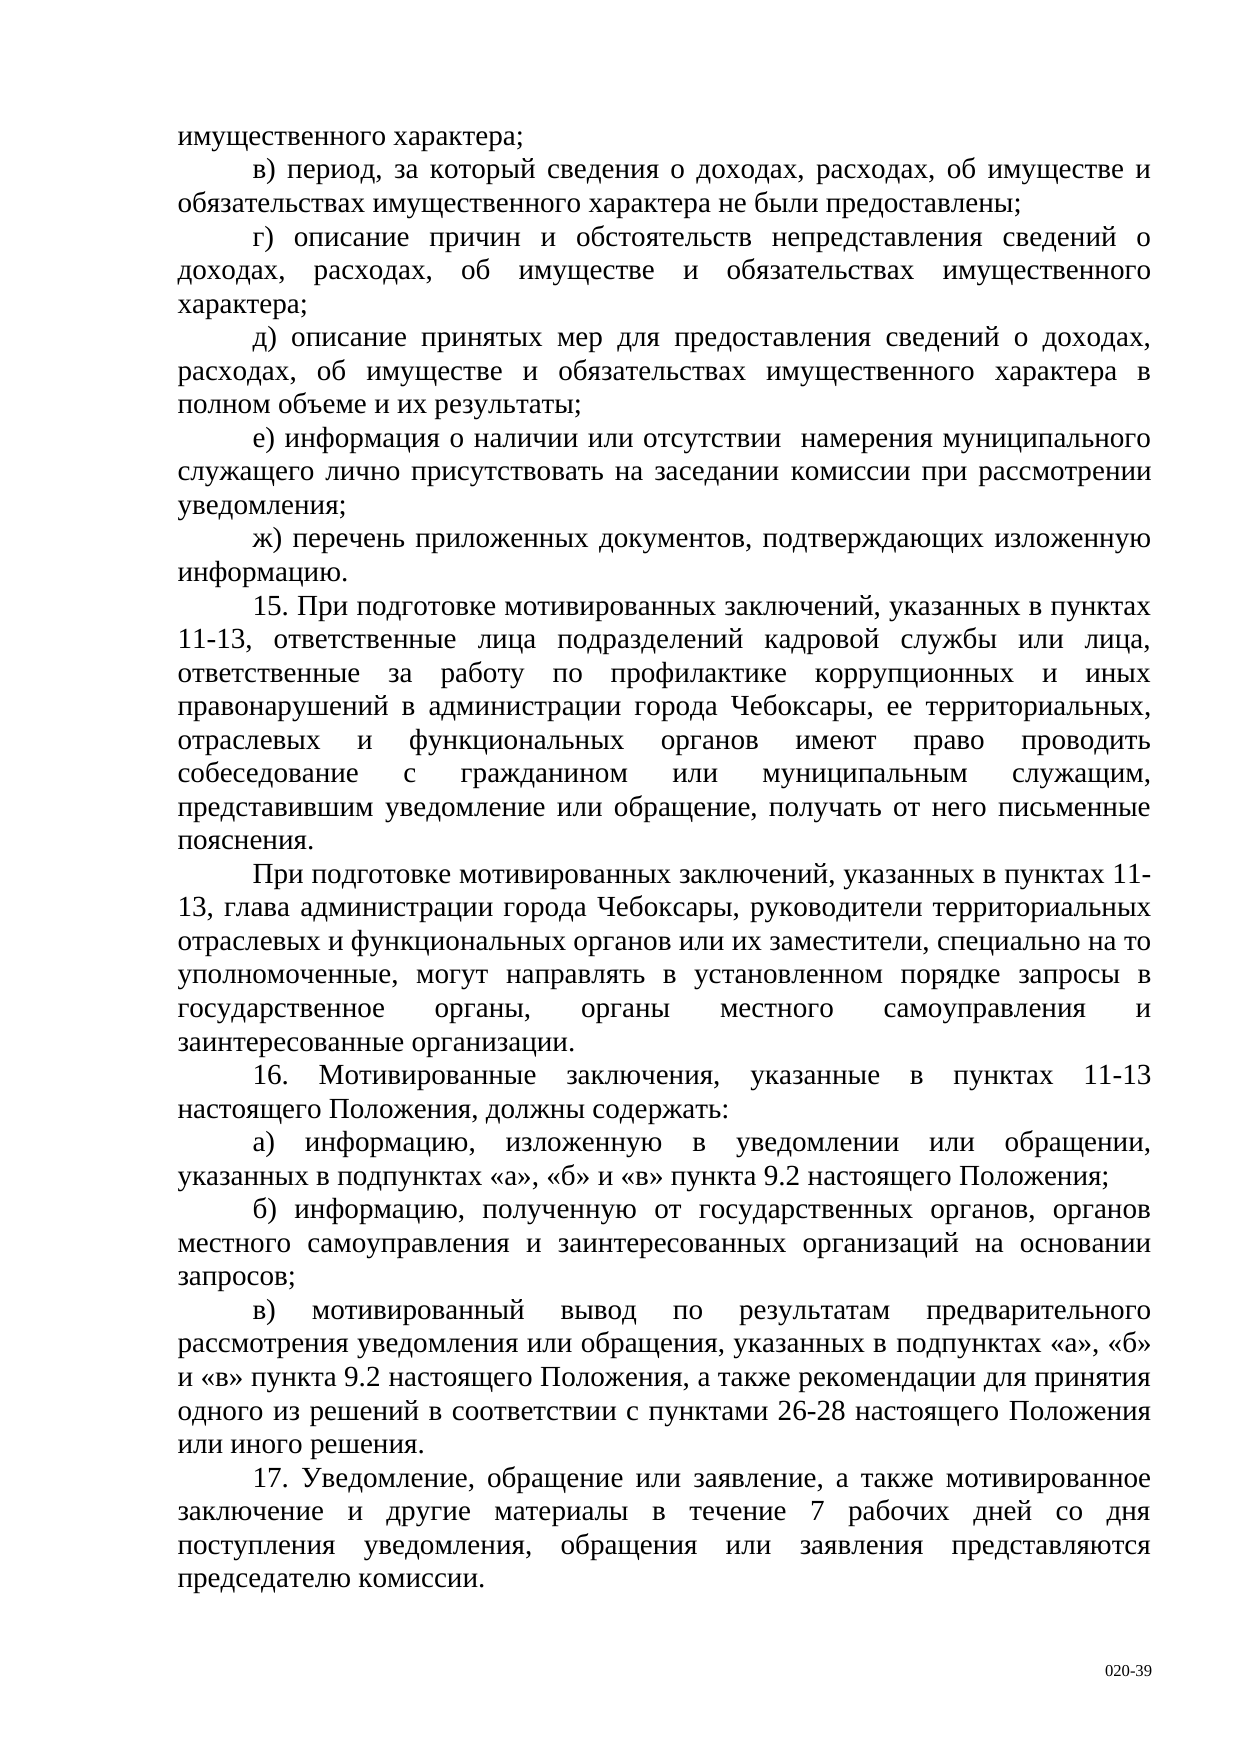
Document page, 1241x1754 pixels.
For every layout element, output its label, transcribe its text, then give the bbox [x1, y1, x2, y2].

text д) описание принятых мер для предоставления сведений о доходах, расходах, об имуществе и обязательствах имущественного характера в полном объеме и их результаты; [177, 319, 1152, 420]
text 17. Уведомление, обращение или заявление, а также мотивированное заключение и другие материалы в течение 7 рабочих дней со дня поступления уведомления, обращения или заявления представляются председателю комиссии. [177, 1460, 1152, 1594]
text ж) перечень приложенных документов, подтверждающих изложенную информацию. [177, 521, 1152, 588]
text е) информация о наличии или отсутствии намерения муниципального служащего лично присутствовать на заседании комиссии при рассмотрении уведомления; [177, 420, 1152, 521]
text б) информацию, полученную от государственных органов, органов местного самоуправления и заинтересованных организаций на основании запросов; [177, 1191, 1152, 1292]
text При подготовке мотивированных заключений, указанных в пунктах 11-13, глава администрации города Чебоксары, руководители территориальных отраслевых и функциональных органов или их заместители, специально на то уполномоченные, могут направлять в установленном порядке запросы в государственное органы, органы местного самоуправления и заинтересованные организации. [177, 856, 1152, 1057]
text в) мотивированный вывод по результатам предварительного рассмотрения уведомления или обращения, указанных в подпунктах «а», «б» и «в» пункта 9.2 настоящего Положения, а также рекомендации для принятия одного из решений в соответствии с пунктами 26-28 настоящего Положения или иного решения. [177, 1292, 1152, 1460]
text 15. При подготовке мотивированных заключений, указанных в пунктах 11-13, ответственные лица подразделений кадровой службы или лица, ответственные за работу по профилактике коррупционных и иных правонарушений в администрации города Чебоксары, ее территориальных, отраслевых и функциональных органов имеют право проводить собеседование с гражданином или муниципальным служащим, представившим уведомление или обращение, получать от него письменные пояснения. [177, 588, 1152, 856]
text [177, 118, 1152, 152]
text г) описание причин и обстоятельств непредставления сведений о доходах, расходах, об имуществе и обязательствах имущественного характера; [177, 219, 1152, 319]
text а) информацию, изложенную в уведомлении или обращении, указанных в подпунктах «а», «б» и «в» пункта 9.2 настоящего Положения; [177, 1124, 1152, 1191]
text 16. Мотивированные заключения, указанные в пунктах 11-13 настоящего Положения, должны содержать: [177, 1057, 1152, 1124]
text в) период, за который сведения о доходах, расходах, об имуществе и обязательствах имущественного характера не были предоставлены; [177, 152, 1152, 219]
